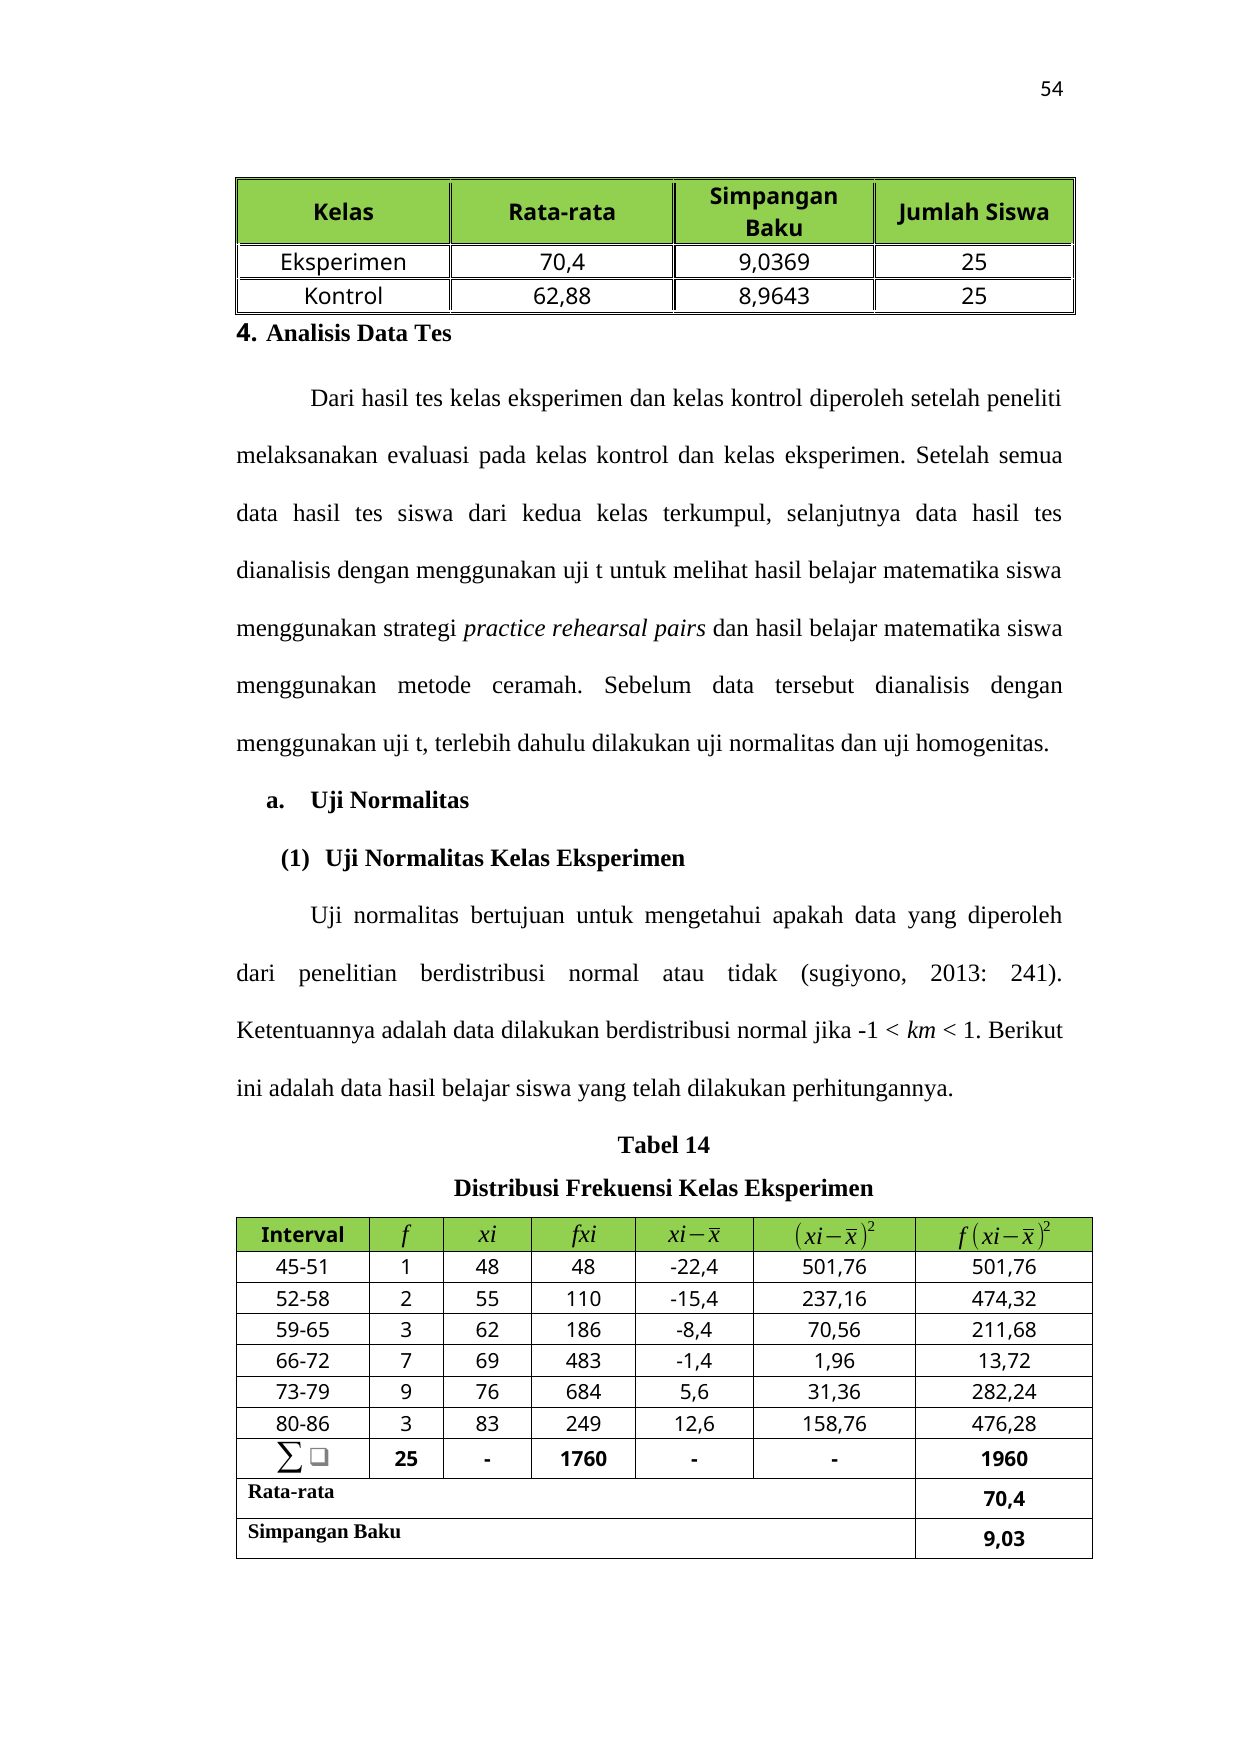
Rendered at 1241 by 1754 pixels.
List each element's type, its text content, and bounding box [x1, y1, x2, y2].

table_cell 3 [370, 1314, 443, 1344]
table_cell 8,9643 [674, 280, 874, 312]
list Dari hasil tes kelas eksperimen dan kelas kontrol diperoleh setelah peneliti melaksanakan evaluasi pada kelas kontrol dan kelas eksperimen. Setelah semua data hasil tes siswa dari kedua kelas terkumpul, selanjutnya data hasil tes dianalisis dengan menggunakan uji t untuk melihat hasil belajar matematika siswa menggunakan strategi practice rehearsal pairs dan hasil belajar matematika siswa menggunakan metode ceramah. Sebelum data tersebut dianalisis dengan menggunakan uji t, terlebih dahulu dilakukan uji normalitas dan uji homogenitas. [236, 383, 1063, 757]
table_cell Kontrol [236, 277, 450, 312]
table_cell 48 [532, 1252, 635, 1282]
table_cell 62,88 [450, 277, 674, 312]
table_cell Simpangan Baku [237, 1519, 915, 1558]
table_cell 66-72 [237, 1345, 369, 1376]
table_cell 501,76 [916, 1252, 1092, 1282]
text Distribusi Frekuensi Kelas Eksperimen [264, 1173, 1063, 1202]
table_cell 76 [444, 1377, 531, 1407]
list Uji Normalitas Kelas Eksperimen [281, 843, 1063, 872]
table_header Rata-rata [450, 178, 674, 243]
table_cell 69 [444, 1345, 531, 1376]
table_cell 249 [532, 1408, 635, 1438]
table_header [532, 1218, 635, 1251]
table_cell 1,96 [754, 1345, 915, 1376]
table_cell 186 [532, 1314, 635, 1344]
table_cell 501,76 [754, 1252, 915, 1282]
table_cell - [636, 1439, 753, 1478]
table_cell 73-79 [237, 1377, 369, 1407]
table_cell 483 [532, 1345, 635, 1376]
table_cell 9,03 [916, 1519, 1092, 1558]
table_cell 1960 [916, 1439, 1092, 1478]
text Tabel 14 [264, 1130, 1063, 1159]
table_cell 9,0369 [676, 246, 873, 277]
table_cell 282,24 [916, 1377, 1092, 1407]
table_cell 59-65 [237, 1314, 369, 1344]
table_cell 48 [444, 1252, 531, 1282]
table_header [370, 1218, 443, 1251]
list Uji normalitas bertujuan untuk mengetahui apakah data yang diperoleh dari penelitian berdistribusi normal atau tidak (sugiyono, 2013: 241). Ketentuannya adalah data dilakukan berdistribusi normal jika -1 < km < 1. Berikut ini adalah data hasil belajar siswa yang telah dilakukan perhitungannya. [236, 900, 1063, 1102]
table_cell 2 [370, 1283, 443, 1313]
table_cell 83 [444, 1408, 531, 1438]
table_cell 55 [444, 1283, 531, 1313]
table_cell 3 [370, 1408, 443, 1438]
table_cell -15,4 [636, 1283, 753, 1313]
table_cell 684 [532, 1377, 635, 1407]
table_header Jumlah Siswa [874, 180, 1073, 243]
table_header Simpangan Baku [674, 180, 874, 243]
table_cell 25 [874, 277, 1074, 312]
table_cell 31,36 [754, 1377, 915, 1407]
table_cell 45-51 [237, 1252, 369, 1282]
table_cell 80-86 [237, 1408, 369, 1438]
table_cell 52-58 [237, 1283, 369, 1313]
table_cell 158,76 [754, 1408, 915, 1438]
table_header [444, 1218, 531, 1251]
list Uji Normalitas [266, 785, 1063, 814]
table_cell 237,16 [754, 1283, 915, 1313]
table_cell 12,6 [636, 1408, 753, 1438]
table_header Interval [237, 1218, 369, 1251]
table_cell - [754, 1439, 915, 1478]
table_cell 476,28 [916, 1408, 1092, 1438]
table_cell 1760 [532, 1439, 635, 1478]
table_cell 25 [874, 243, 1074, 277]
table_header [636, 1218, 753, 1251]
table_header [754, 1218, 915, 1251]
table_cell - [444, 1439, 531, 1478]
list Analisis Data Tes [236, 315, 1063, 349]
table_cell 211,68 [916, 1314, 1092, 1344]
table_cell Rata-rata [237, 1479, 915, 1518]
table_cell Eksperimen [236, 243, 450, 277]
table_cell 1 [370, 1252, 443, 1282]
table_cell 5,6 [636, 1377, 753, 1407]
table_cell 70,4 [916, 1479, 1092, 1518]
table_cell 62 [444, 1314, 531, 1344]
table_cell 110 [532, 1283, 635, 1313]
table_cell [237, 1439, 369, 1478]
table_cell 7 [370, 1345, 443, 1376]
table_cell -8,4 [636, 1314, 753, 1344]
table_cell 70,4 [452, 246, 672, 277]
table_cell -1,4 [636, 1345, 753, 1376]
table_cell 70,56 [754, 1314, 915, 1344]
table_cell -22,4 [636, 1252, 753, 1282]
table_header Kelas [238, 180, 450, 243]
table_cell 13,72 [916, 1345, 1092, 1376]
table_cell 474,32 [916, 1283, 1092, 1313]
table_cell 9 [370, 1377, 443, 1407]
table_cell 25 [370, 1439, 443, 1478]
table_header [916, 1218, 1092, 1251]
